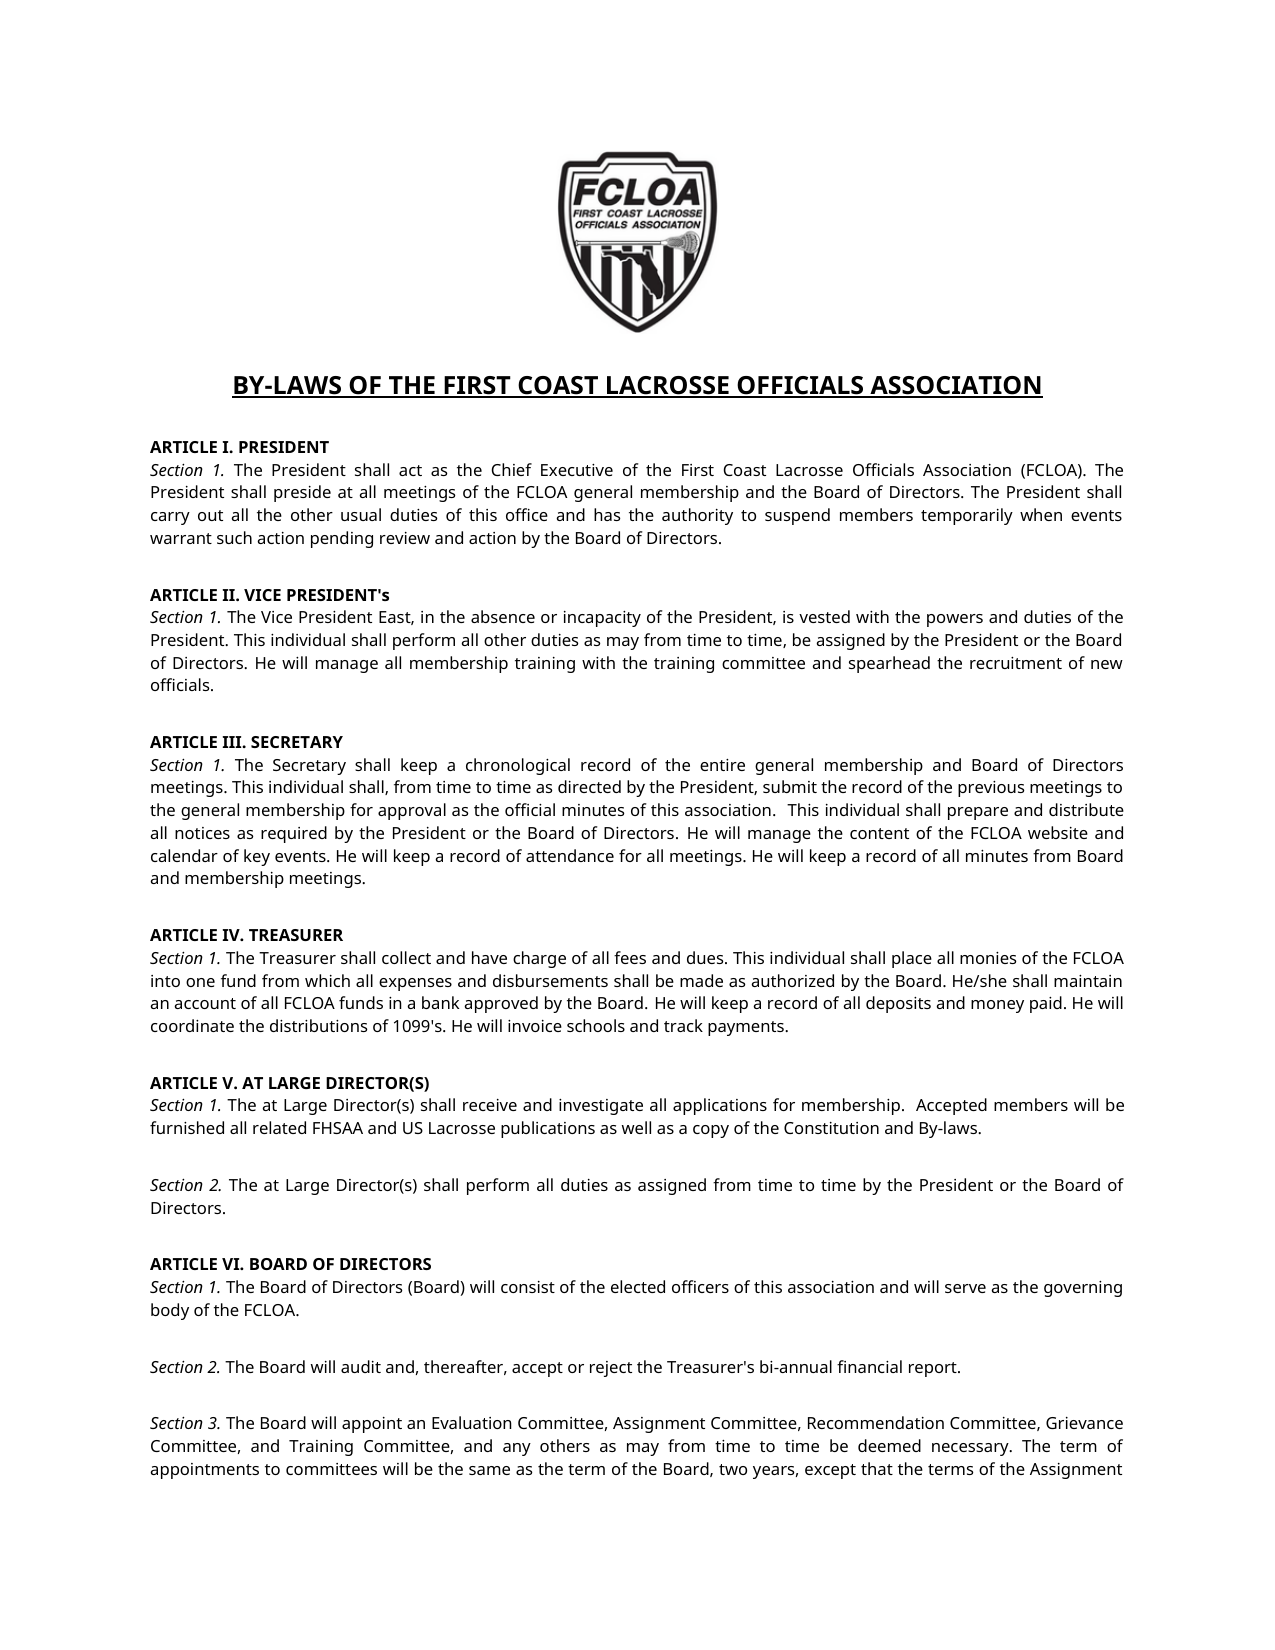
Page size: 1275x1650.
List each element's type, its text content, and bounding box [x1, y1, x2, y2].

text Section 1. The Board of Directors (Board) will consist of the elected officers of this association and will serve as the governing body of the FCLOA. [150, 1276, 1125, 1321]
text ARTICLE I. PRESIDENT [150, 436, 1125, 458]
text Section 1. The Vice President East, in the absence or incapacity of the President, is vested with the powers and duties of the President. This individual shall perform all other duties as may from time to time, be assigned by the President or the Board of Directors. He will manage all membership training with the training committee and spearhead the recruitment of new officials. [150, 606, 1125, 697]
text Section 1. The President shall act as the Chief Executive of the First Coast Lacrosse Officials Association (FCLOA). The President shall preside at all meetings of the FCLOA general membership and the Board of Directors. The President shall carry out all the other usual duties of this office and has the authority to suspend members temporarily when events warrant such action pending review and action by the Board of Directors. [150, 458, 1125, 549]
text ARTICLE VI. BOARD OF DIRECTORS [150, 1253, 1125, 1276]
text ARTICLE II. VICE PRESIDENT's [150, 583, 1125, 606]
text Section 1. The Treasurer shall collect and have charge of all fees and dues. This individual shall place all monies of the FCLOA into one fund from which all expenses and disbursements shall be made as authorized by the Board. He/she shall maintain an account of all FCLOA funds in a bank approved by the Board. He will keep a record of all deposits and money paid. He will coordinate the distributions of 1099's. He will invoice schools and track payments. [150, 946, 1125, 1037]
text Section 2. The Board will audit and, thereafter, accept or reject the Treasurer's bi-annual financial report. [150, 1355, 1125, 1378]
text Section 1. The Secretary shall keep a chronological record of the entire general membership and Board of Directors meetings. This individual shall, from time to time as directed by the President, submit the record of the previous meetings to the general membership for approval as the official minutes of this association. This individual shall prepare and distribute all notices as required by the President or the Board of Directors. He will manage the content of the FCLOA website and calendar of key events. He will keep a record of attendance for all meetings. He will keep a record of all minutes from Board and membership meetings. [150, 753, 1125, 890]
picture [556, 150, 719, 334]
text Section 1. The at Large Director(s) shall receive and investigate all applications for membership. Accepted members will be furnished all related FHSAA and US Lacrosse publications as well as a copy of the Constitution and By-laws. [150, 1094, 1125, 1139]
text Section 2. The at Large Director(s) shall perform all duties as assigned from time to time by the President or the Board of Directors. [150, 1173, 1125, 1219]
text BY-LAWS OF THE FIRST COAST LACROSSE OFFICIALS ASSOCIATION [150, 367, 1125, 401]
text ARTICLE III. SECRETARY [150, 731, 1125, 753]
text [150, 1412, 1125, 1480]
text ARTICLE IV. TREASURER [150, 924, 1125, 946]
text ARTICLE V. AT LARGE DIRECTOR(S) [150, 1071, 1125, 1094]
